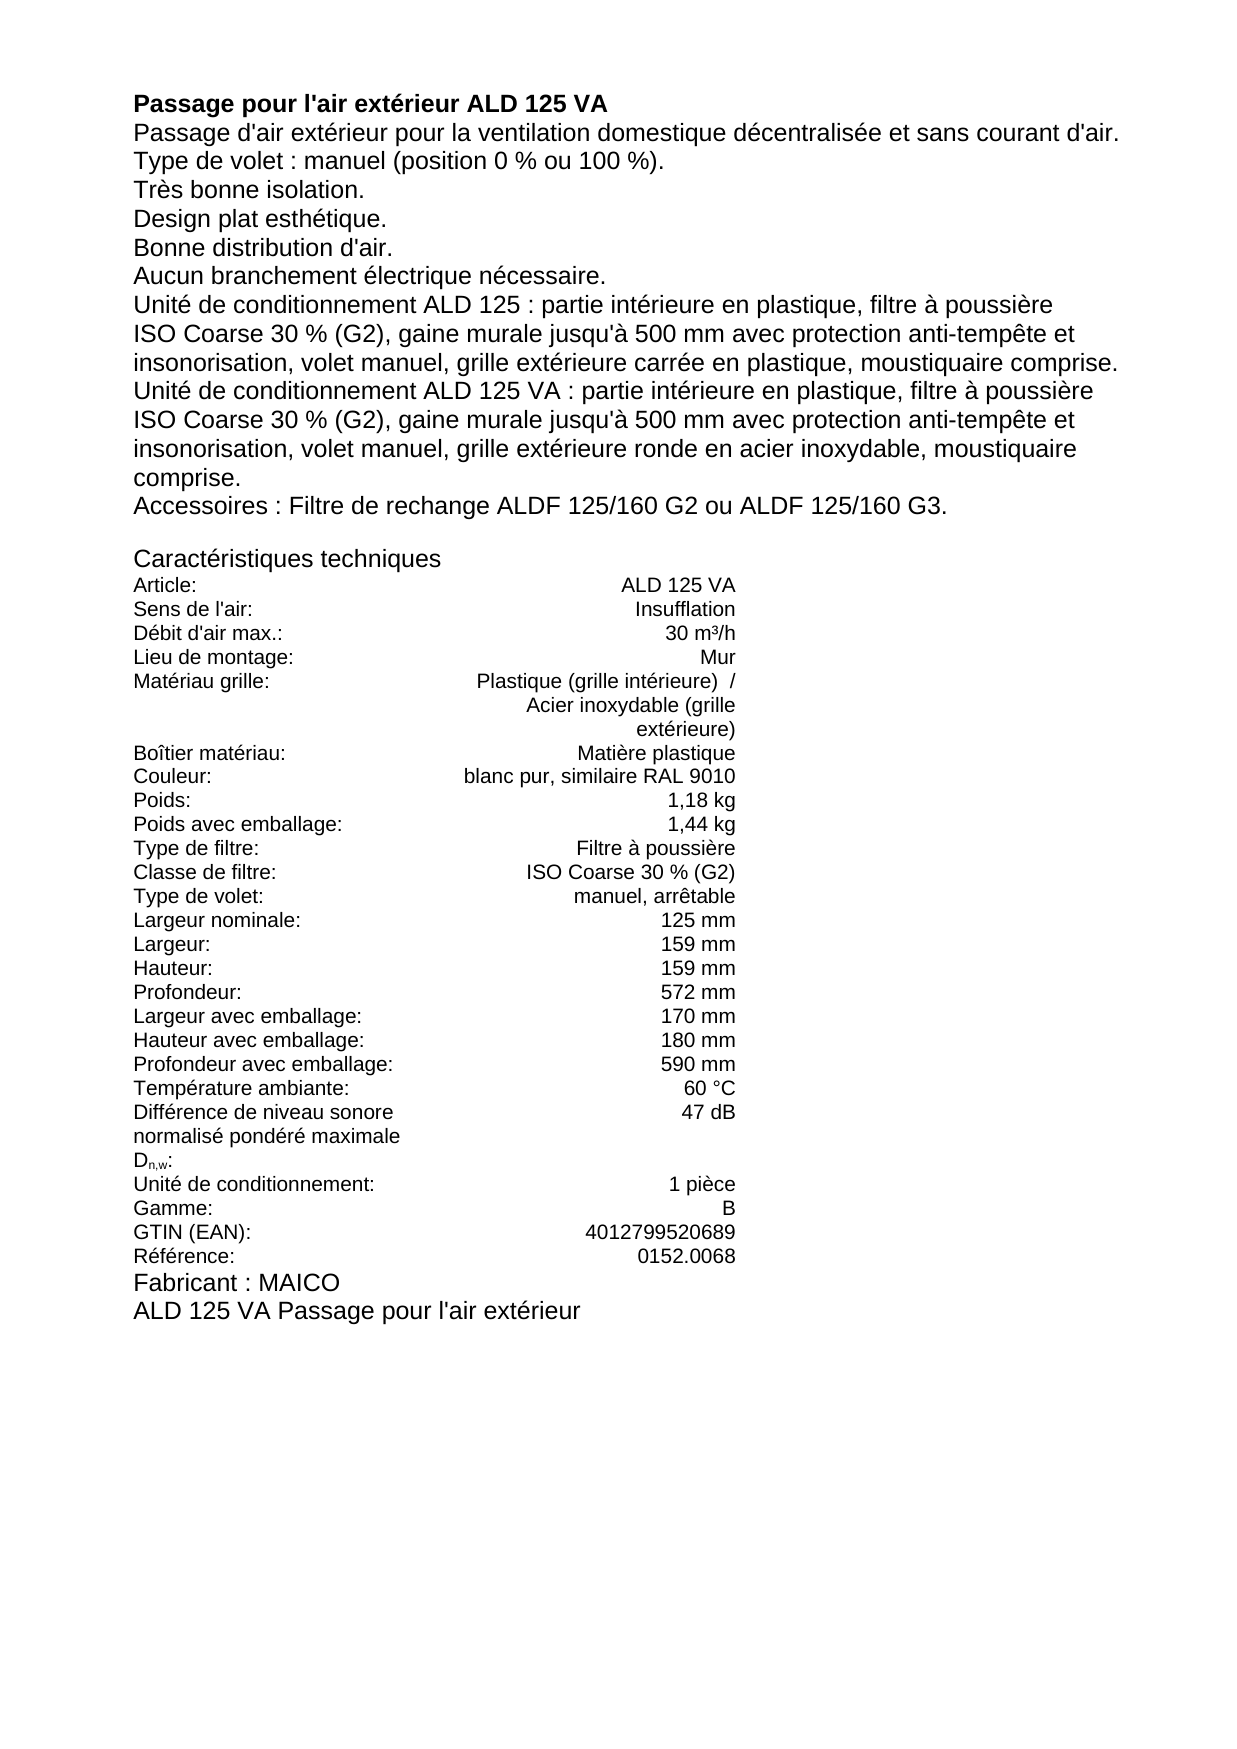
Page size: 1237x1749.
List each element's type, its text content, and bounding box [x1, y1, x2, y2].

table_cell B [434, 1196, 747, 1219]
table_cell 1,44 kg [434, 812, 747, 836]
table_cell Plastique (grille intérieure) / Acier inoxydable (grille extérieure) [434, 669, 747, 740]
table_header ALD 125 VA [434, 573, 747, 597]
table_header Article: [122, 573, 434, 597]
table_cell 0152.0068 [434, 1244, 747, 1267]
text Type de volet : manuel (position 0 % ou 100 %). [133, 146, 1148, 175]
table_cell 125 mm [434, 908, 747, 932]
table_cell ISO Coarse 30 % (G2) [434, 860, 747, 884]
table_cell 1,18 kg [434, 788, 747, 812]
table_cell 159 mm [434, 956, 747, 980]
text Unité de conditionnement ALD 125 VA : partie intérieure en plastique, filtre à poussière [133, 376, 1148, 405]
text Aucun branchement électrique nécessaire. [133, 261, 1148, 290]
table_cell Largeur nominale: [122, 908, 434, 932]
table_cell Boîtier matériau: [122, 740, 434, 764]
text Bonne distribution d'air. [133, 232, 1148, 261]
table_cell 30 m³/h [434, 621, 747, 644]
table_cell blanc pur, similaire RAL 9010 [434, 764, 747, 788]
text ISO Coarse 30 % (G2), gaine murale jusqu'à 500 mm avec protection anti-tempête et insonorisation, volet manuel, grille extérieure carrée en plastique, moustiquaire comprise. [133, 319, 1148, 376]
table_cell Sens de l'air: [122, 597, 434, 621]
table_cell 47 dB [434, 1100, 747, 1172]
table_cell GTIN (EAN): [122, 1220, 434, 1243]
table_cell Filtre à poussière [434, 836, 747, 860]
table_cell 159 mm [434, 932, 747, 956]
table_cell Poids: [122, 788, 434, 812]
table_cell Type de volet: [122, 884, 434, 908]
table_cell 590 mm [434, 1052, 747, 1076]
table_cell Poids avec emballage: [122, 812, 434, 836]
text Accessoires : Filtre de rechange ALDF 125/160 G2 ou ALDF 125/160 G3. [133, 491, 1148, 520]
table_cell Lieu de montage: [122, 645, 434, 668]
table_cell 180 mm [434, 1028, 747, 1052]
table_cell Température ambiante: [122, 1076, 434, 1100]
table_cell Unité de conditionnement: [122, 1172, 434, 1196]
table_cell Différence de niveau sonore normalisé pondéré maximale Dn,w: [122, 1100, 434, 1172]
text ALD 125 VA Passage pour l'air extérieur [133, 1296, 1148, 1325]
table_cell Hauteur: [122, 956, 434, 980]
table_cell Type de filtre: [122, 836, 434, 860]
table_cell Référence: [122, 1244, 434, 1267]
table_cell Couleur: [122, 764, 434, 788]
table_cell Insufflation [434, 597, 747, 621]
table_cell 170 mm [434, 1004, 747, 1028]
table_cell manuel, arrêtable [434, 884, 747, 908]
table_cell Profondeur avec emballage: [122, 1052, 434, 1076]
table_cell Classe de filtre: [122, 860, 434, 884]
text Passage pour l'air extérieur ALD 125 VA [133, 89, 1148, 117]
table_cell 1 pièce [434, 1172, 747, 1196]
table_cell Matériau grille: [122, 669, 434, 740]
text Unité de conditionnement ALD 125 : partie intérieure en plastique, filtre à poussière [133, 290, 1148, 319]
table_cell Profondeur: [122, 980, 434, 1004]
text Design plat esthétique. [133, 204, 1148, 232]
table_cell 572 mm [434, 980, 747, 1004]
table_cell Débit d'air max.: [122, 621, 434, 644]
text Passage d'air extérieur pour la ventilation domestique décentralisée et sans courant d'air. [133, 117, 1148, 146]
table_cell 60 °C [434, 1076, 747, 1100]
text Très bonne isolation. [133, 175, 1148, 204]
text Caractéristiques techniques [133, 544, 1148, 573]
table_cell Hauteur avec emballage: [122, 1028, 434, 1052]
text ISO Coarse 30 % (G2), gaine murale jusqu'à 500 mm avec protection anti-tempête et insonorisation, volet manuel, grille extérieure ronde en acier inoxydable, moustiquaire comprise. [133, 405, 1148, 491]
table_cell Largeur avec emballage: [122, 1004, 434, 1028]
table_cell Largeur: [122, 932, 434, 956]
table_cell 4012799520689 [434, 1220, 747, 1243]
table_cell Mur [434, 645, 747, 668]
text Fabricant : MAICO [133, 1267, 1148, 1296]
table_cell Gamme: [122, 1196, 434, 1219]
table_cell Matière plastique [434, 740, 747, 764]
